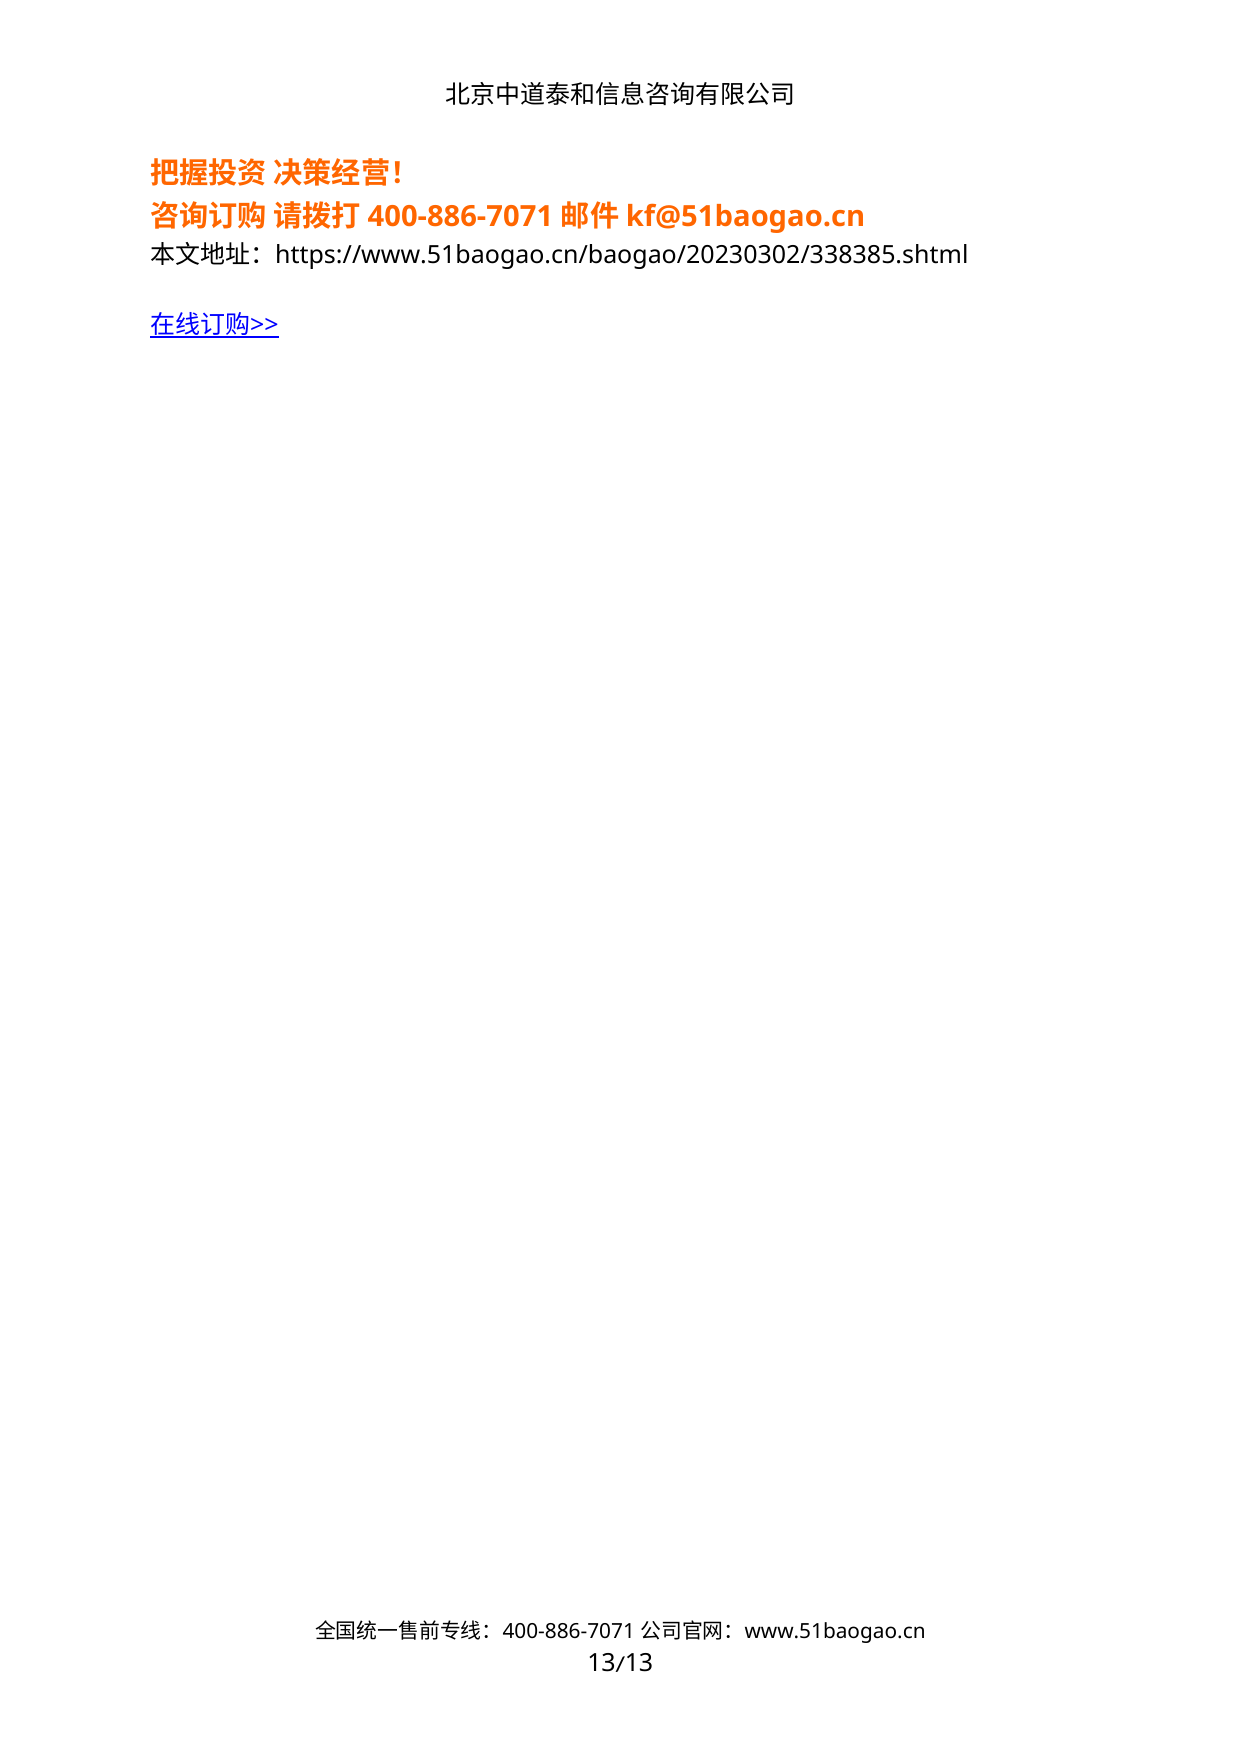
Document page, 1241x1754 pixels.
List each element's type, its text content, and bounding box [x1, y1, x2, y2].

text 在线订购>> [150, 271, 1090, 341]
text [150, 150, 1090, 271]
